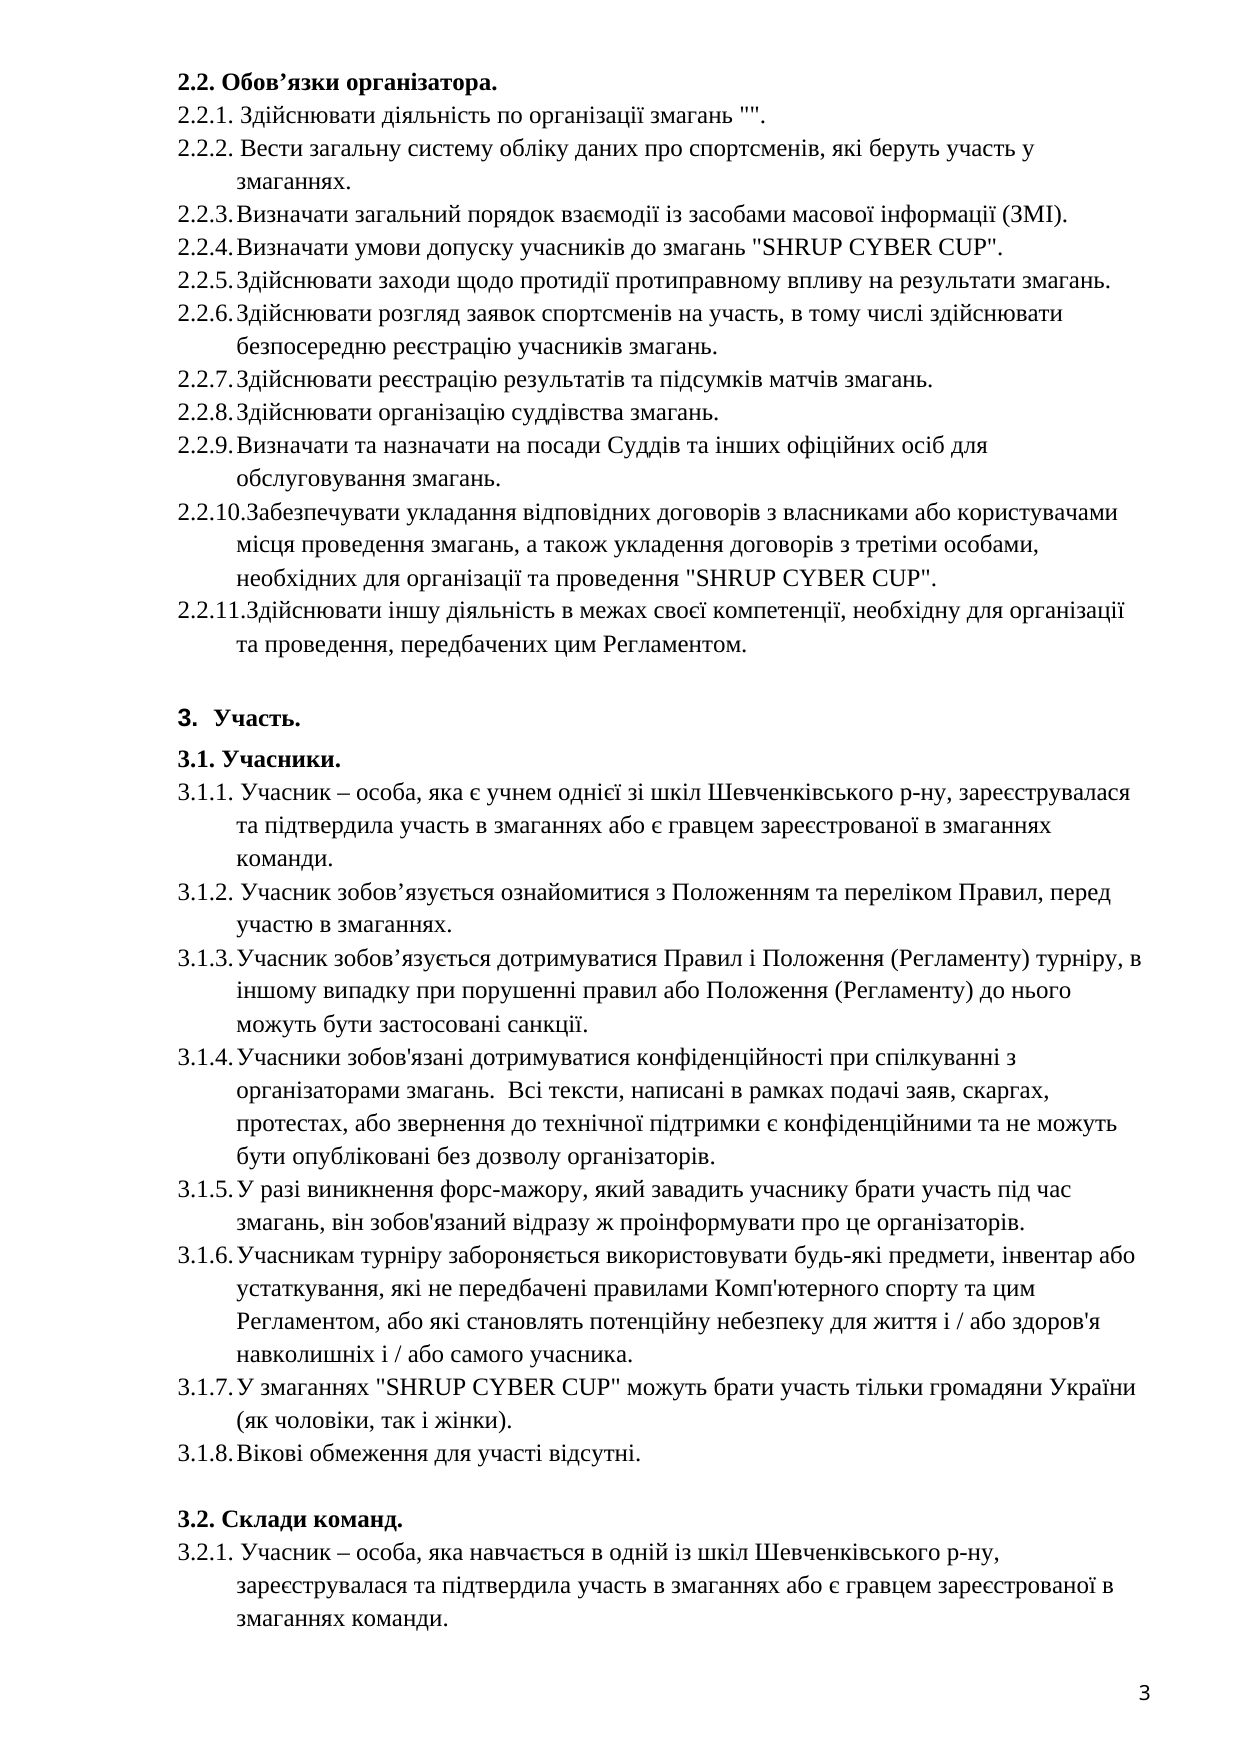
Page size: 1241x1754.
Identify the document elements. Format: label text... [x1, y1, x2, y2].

text 2.2.7. Здійснювати реєстрацію результатів та підсумків матчів змагань. [169, 356, 1159, 389]
text 3.1.7. У змаганнях "SHRUP CYBER CUP" можуть брати участь тільки громадяни України (як чоловіки, так і жінки). [169, 1363, 1159, 1429]
text 2.2.1. Здійснювати діяльність по організації змагань "". [169, 92, 1159, 125]
text 2.2.11.Здійснювати іншу діяльність в межах своєї компетенції, необхідну для організації та проведення, передбачених цим Регламентом. [169, 587, 1159, 657]
text 3.1.3. Учасник зобов’язується дотримуватися Правил і Положення (Регламенту) турніру, в іншому випадку при порушенні правил або Положення (Регламенту) до нього можуть бути застосовані санкції. [169, 934, 1159, 1033]
text 2.2.2. Вести загальну систему обліку даних про спортсменів, які беруть участь у змаганнях. [169, 125, 1159, 191]
text 3.1.1. Учасник – особа, яка є учнем однієї зі шкіл Шевченківського р-ну, зареєструвалася та підтвердила участь в змаганнях або є гравцем зареєстрованої в змаганнях команди. [169, 769, 1159, 868]
text 3.1.4. Учасники зобов'язані дотримуватися конфіденційності при спілкуванні з організаторами змагань. Всі тексти, написані в рамках подачі заяв, скаргах, протестах, або звернення до технічної підтримки є конфіденційними та не можуть бути опубліковані без дозволу організаторів. [169, 1033, 1159, 1165]
text 3.1.5. У разі виникнення форс-мажору, який завадить учаснику брати участь під час змагань, він зобов'язаний відразу ж проінформувати про це організаторів. [169, 1165, 1159, 1231]
text 2.2.3. Визначати загальний порядок взаємодії із засобами масової інформації (ЗМІ). [169, 191, 1159, 224]
text 3.1. Учасники. [169, 736, 1159, 769]
text 3.1.8. Вікові обмеження для участі відсутні. [169, 1429, 1159, 1467]
text 2.2.4. Визначати умови допуску учасників до змагань "SHRUP CYBER CUP". [169, 224, 1159, 257]
text 2.2.5. Здійснювати заходи щодо протидії протиправному впливу на результати змагань. [169, 257, 1159, 290]
text 2.2.6. Здійснювати розгляд заявок спортсменів на участь, в тому числі здійснювати безпосередню реєстрацію учасників змагань. [169, 290, 1159, 356]
text 2.2. Обов’язки організатора. [169, 59, 1159, 92]
text 2.2.10.Забезпечувати укладання відповідних договорів з власниками або користувачами місця проведення змагань, а також укладення договорів з третіми особами, необхідних для організації та проведення "SHRUP CYBER CUP". [169, 488, 1159, 587]
text 2.2.9. Визначати та назначати на посади Суддів та інших офіційних осіб для обслуговування змагань. [169, 422, 1159, 488]
list Участь. [177, 703, 1150, 732]
text 3.2. Склади команд. [169, 1496, 1159, 1529]
text 3.1.2. Учасник зобов’язується ознайомитися з Положенням та переліком Правил, перед участю в змаганнях. [169, 868, 1159, 934]
text 2.2.8. Здійснювати організацію суддівства змагань. [169, 389, 1159, 422]
text 3.2.1. Учасник – особа, яка навчається в одній із шкіл Шевченківського р-ну, зареєструвалася та підтвердила участь в змаганнях або є гравцем зареєстрованої в змаганнях команди. [169, 1529, 1159, 1632]
text 3.1.6. Учасникам турніру забороняється використовувати будь-які предмети, інвентар або устаткування, які не передбачені правилами Комп'ютерного спорту та цим Регламентом, або які становлять потенційну небезпеку для життя і / або здоров'я навколишніх і / або самого учасника. [169, 1231, 1159, 1363]
